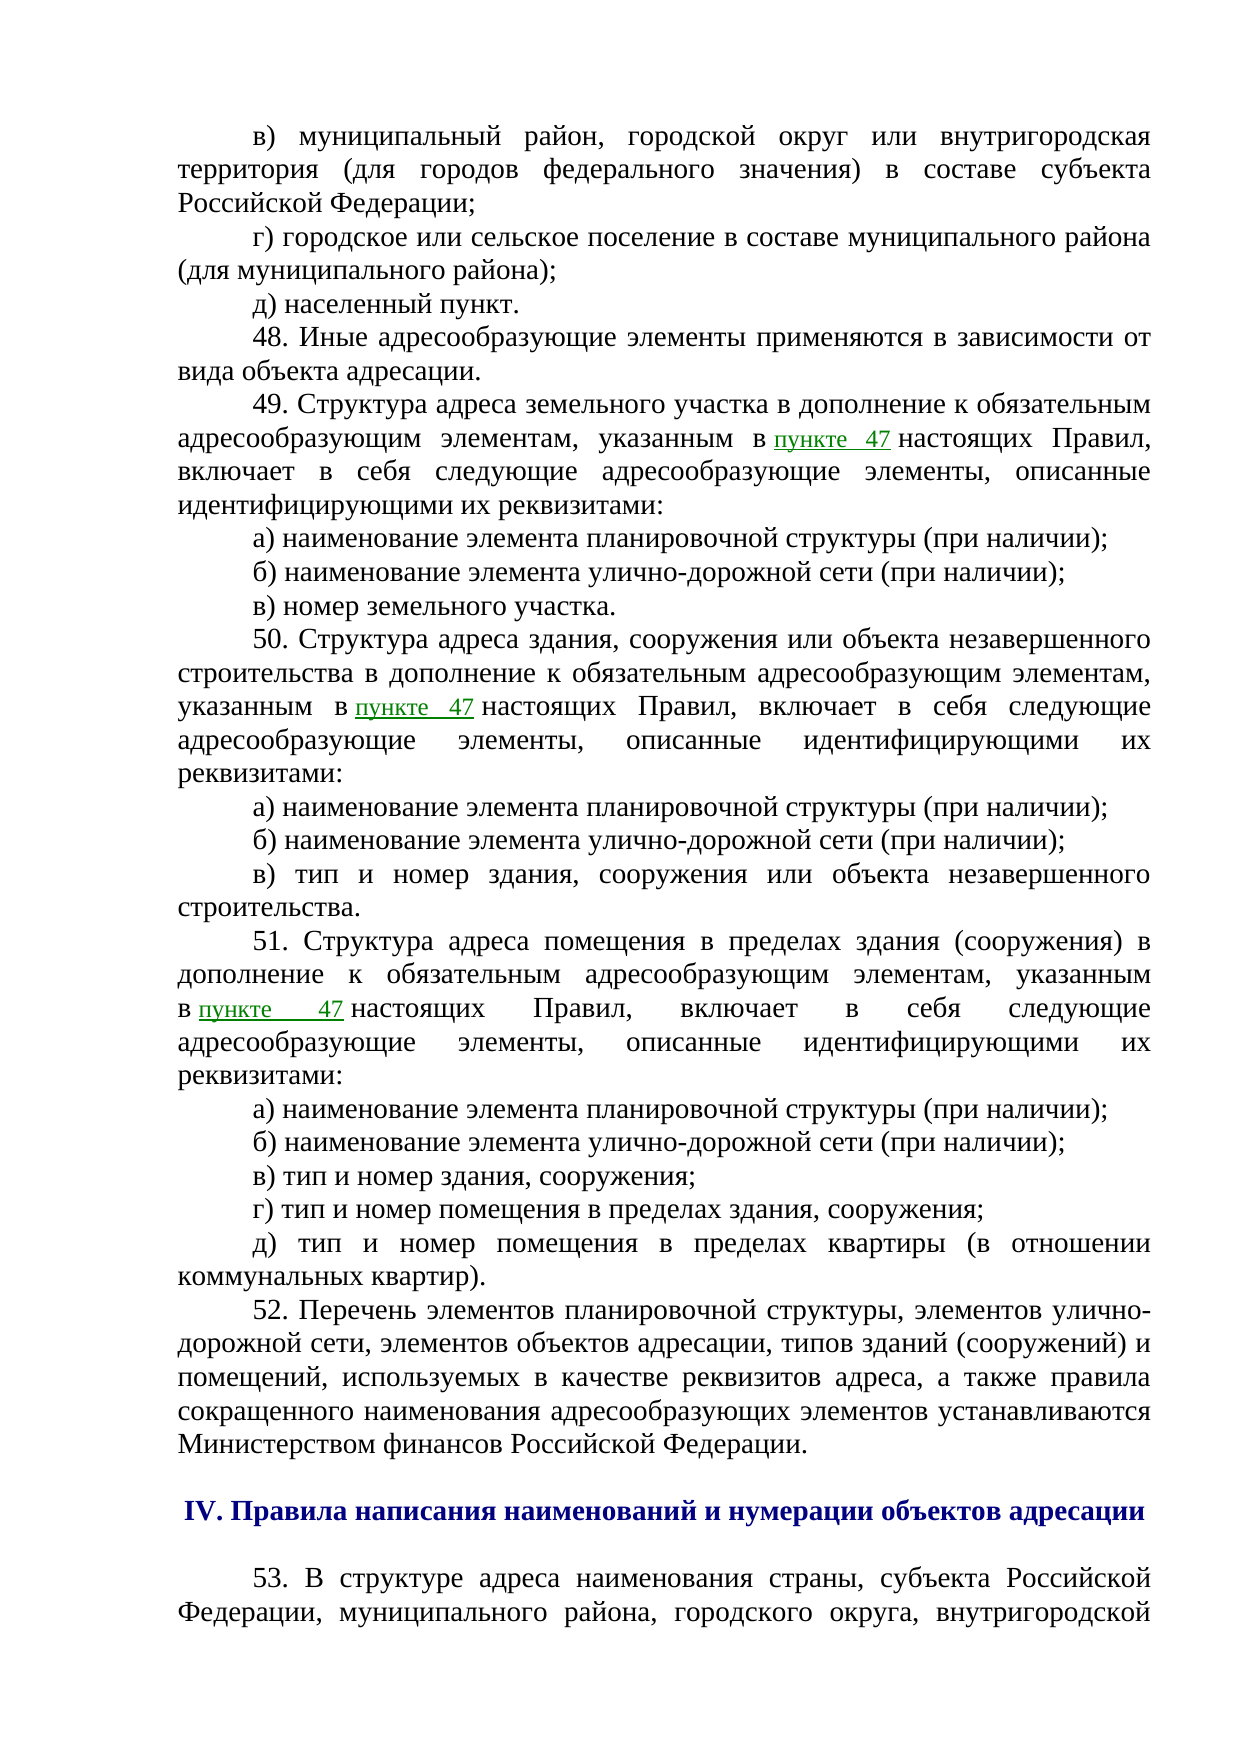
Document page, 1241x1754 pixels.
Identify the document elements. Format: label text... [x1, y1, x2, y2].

text а) наименование элемента планировочной структуры (при наличии); [177, 521, 1152, 554]
text 52. Перечень элементов планировочной структуры, элементов улично-дорожной сети, элементов объектов адресации, типов зданий (сооружений) и помещений, используемых в качестве реквизитов адреса, а также правила сокращенного наименования адресообразующих элементов устанавливаются Министерством финансов Российской Федерации. [177, 1292, 1152, 1460]
text в) тип и номер здания, сооружения или объекта незавершенного строительства. [177, 856, 1152, 923]
text в) тип и номер здания, сооружения; [177, 1158, 1152, 1191]
text д) тип и номер помещения в пределах квартиры (в отношении коммунальных квартир). [177, 1225, 1152, 1292]
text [177, 1560, 1152, 1627]
text г) городское или сельское поселение в составе муниципального района (для муниципального района); [177, 219, 1152, 286]
text б) наименование элемента улично-дорожной сети (при наличии); [177, 554, 1152, 588]
text IV. Правила написания наименований и нумерации объектов адресации [177, 1493, 1152, 1527]
text а) наименование элемента планировочной структуры (при наличии); [177, 789, 1152, 822]
text б) наименование элемента улично-дорожной сети (при наличии); [177, 1124, 1152, 1158]
text а) наименование элемента планировочной структуры (при наличии); [177, 1091, 1152, 1124]
text в) муниципальный район, городской округ или внутригородская территория (для городов федерального значения) в составе субъекта Российской Федерации; [177, 118, 1152, 219]
text 50. Структура адреса здания, сооружения или объекта незавершенного строительства в дополнение к обязательным адресообразующим элементам, указанным в пункте 47 настоящих Правил, включает в себя следующие адресообразующие элементы, описанные идентифицирующими их реквизитами: [177, 621, 1152, 789]
text б) наименование элемента улично-дорожной сети (при наличии); [177, 822, 1152, 856]
text д) населенный пункт. [177, 286, 1152, 319]
text г) тип и номер помещения в пределах здания, сооружения; [177, 1191, 1152, 1225]
text 51. Структура адреса помещения в пределах здания (сооружения) в дополнение к обязательным адресообразующим элементам, указанным в пункте 47 настоящих Правил, включает в себя следующие адресообразующие элементы, описанные идентифицирующими их реквизитами: [177, 923, 1152, 1091]
text в) номер земельного участка. [177, 588, 1152, 621]
text 48. Иные адресообразующие элементы применяются в зависимости от вида объекта адресации. [177, 319, 1152, 386]
text 49. Структура адреса земельного участка в дополнение к обязательным адресообразующим элементам, указанным в пункте 47 настоящих Правил, включает в себя следующие адресообразующие элементы, описанные идентифицирующими их реквизитами: [177, 386, 1152, 521]
